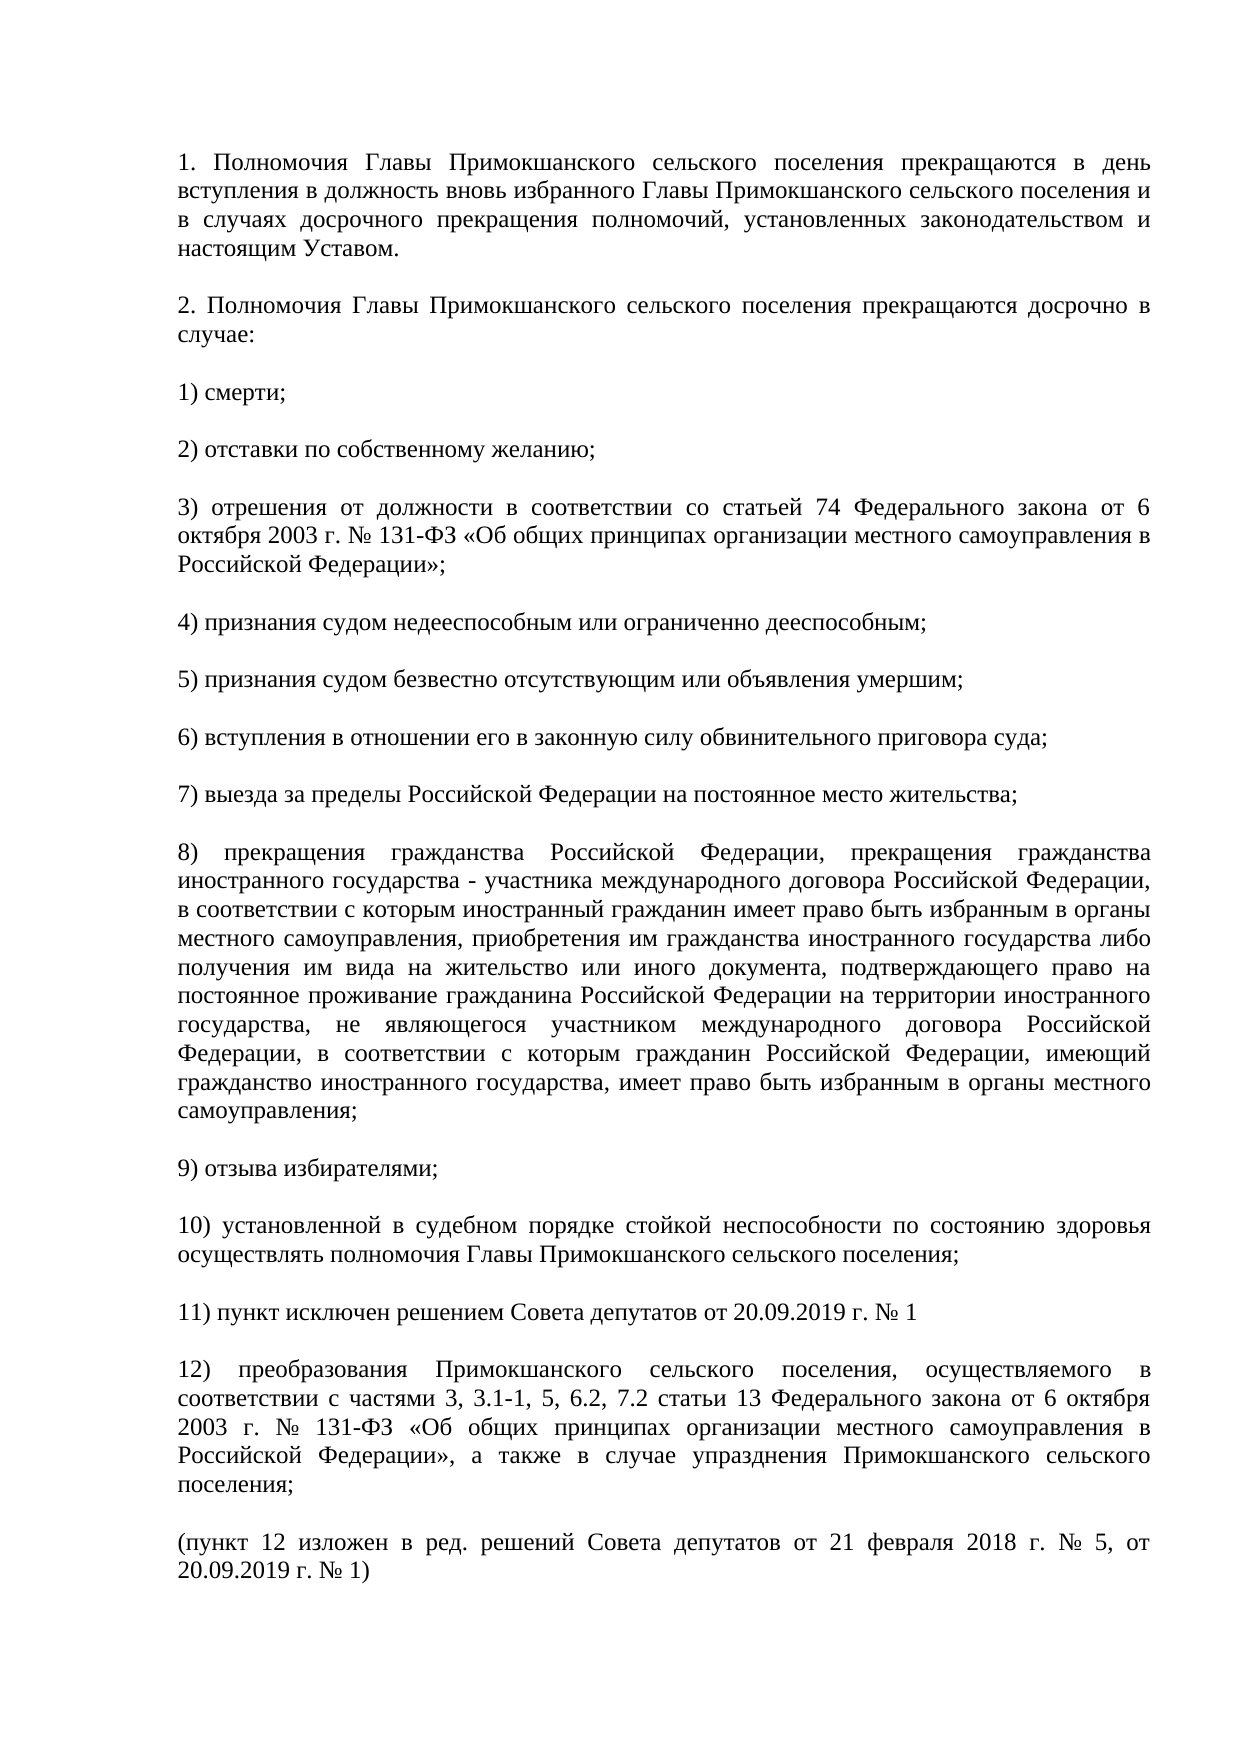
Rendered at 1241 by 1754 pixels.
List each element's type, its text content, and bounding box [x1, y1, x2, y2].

text 1) смерти; [177, 377, 1152, 406]
text 6) вступления в отношении его в законную силу обвинительного приговора суда; [177, 722, 1152, 751]
text 2. Полномочия Главы Примокшанского сельского поселения прекращаются досрочно в случае: [177, 291, 1152, 348]
text 7) выезда за пределы Российской Федерации на постоянное место жительства; [177, 779, 1152, 808]
text 1. Полномочия Главы Примокшанского сельского поселения прекращаются в день вступления в должность вновь избранного Главы Примокшанского сельского поселения и в случаях досрочного прекращения полномочий, установленных законодательством и настоящим Уставом. [177, 147, 1152, 262]
text 11) пункт исключен решением Совета депутатов от 20.09.2019 г. № 1 [177, 1297, 1152, 1326]
text 9) отзыва избирателями; [177, 1153, 1152, 1182]
text 3) отрешения от должности в соответствии со статьей 74 Федерального закона от 6 октября 2003 г. № 131-ФЗ «Об общих принципах организации местного самоуправления в Российской Федерации»; [177, 492, 1152, 578]
text 12) преобразования Примокшанского сельского поселения, осуществляемого в соответствии с частями 3, 3.1-1, 5, 6.2, 7.2 статьи 13 Федерального закона от 6 октября 2003 г. № 131-ФЗ «Об общих принципах организации местного самоуправления в Российской Федерации», а также в случае упразднения Примокшанского сельского поселения; [177, 1354, 1152, 1498]
text 4) признания судом недееспособным или ограниченно дееспособным; [177, 607, 1152, 636]
text 8) прекращения гражданства Российской Федерации, прекращения гражданства иностранного государства - участника международного договора Российской Федерации, в соответствии с которым иностранный гражданин имеет право быть избранным в органы местного самоуправления, приобретения им гражданства иностранного государства либо получения им вида на жительство или иного документа, подтверждающего право на постоянное проживание гражданина Российской Федерации на территории иностранного государства, не являющегося участником международного договора Российской Федерации, в соответствии с которым гражданин Российской Федерации, имеющий гражданство иностранного государства, имеет право быть избранным в органы местного самоуправления; [177, 837, 1152, 1124]
text (пункт 12 изложен в ред. решений Совета депутатов от 21 февраля 2018 г. № 5, от 20.09.2019 г. № 1) [177, 1527, 1152, 1584]
text 10) установленной в судебном порядке стойкой неспособности по состоянию здоровья осуществлять полномочия Главы Примокшанского сельского поселения; [177, 1211, 1152, 1268]
text 2) отставки по собственному желанию; [177, 434, 1152, 463]
text 5) признания судом безвестно отсутствующим или объявления умершим; [177, 664, 1152, 693]
